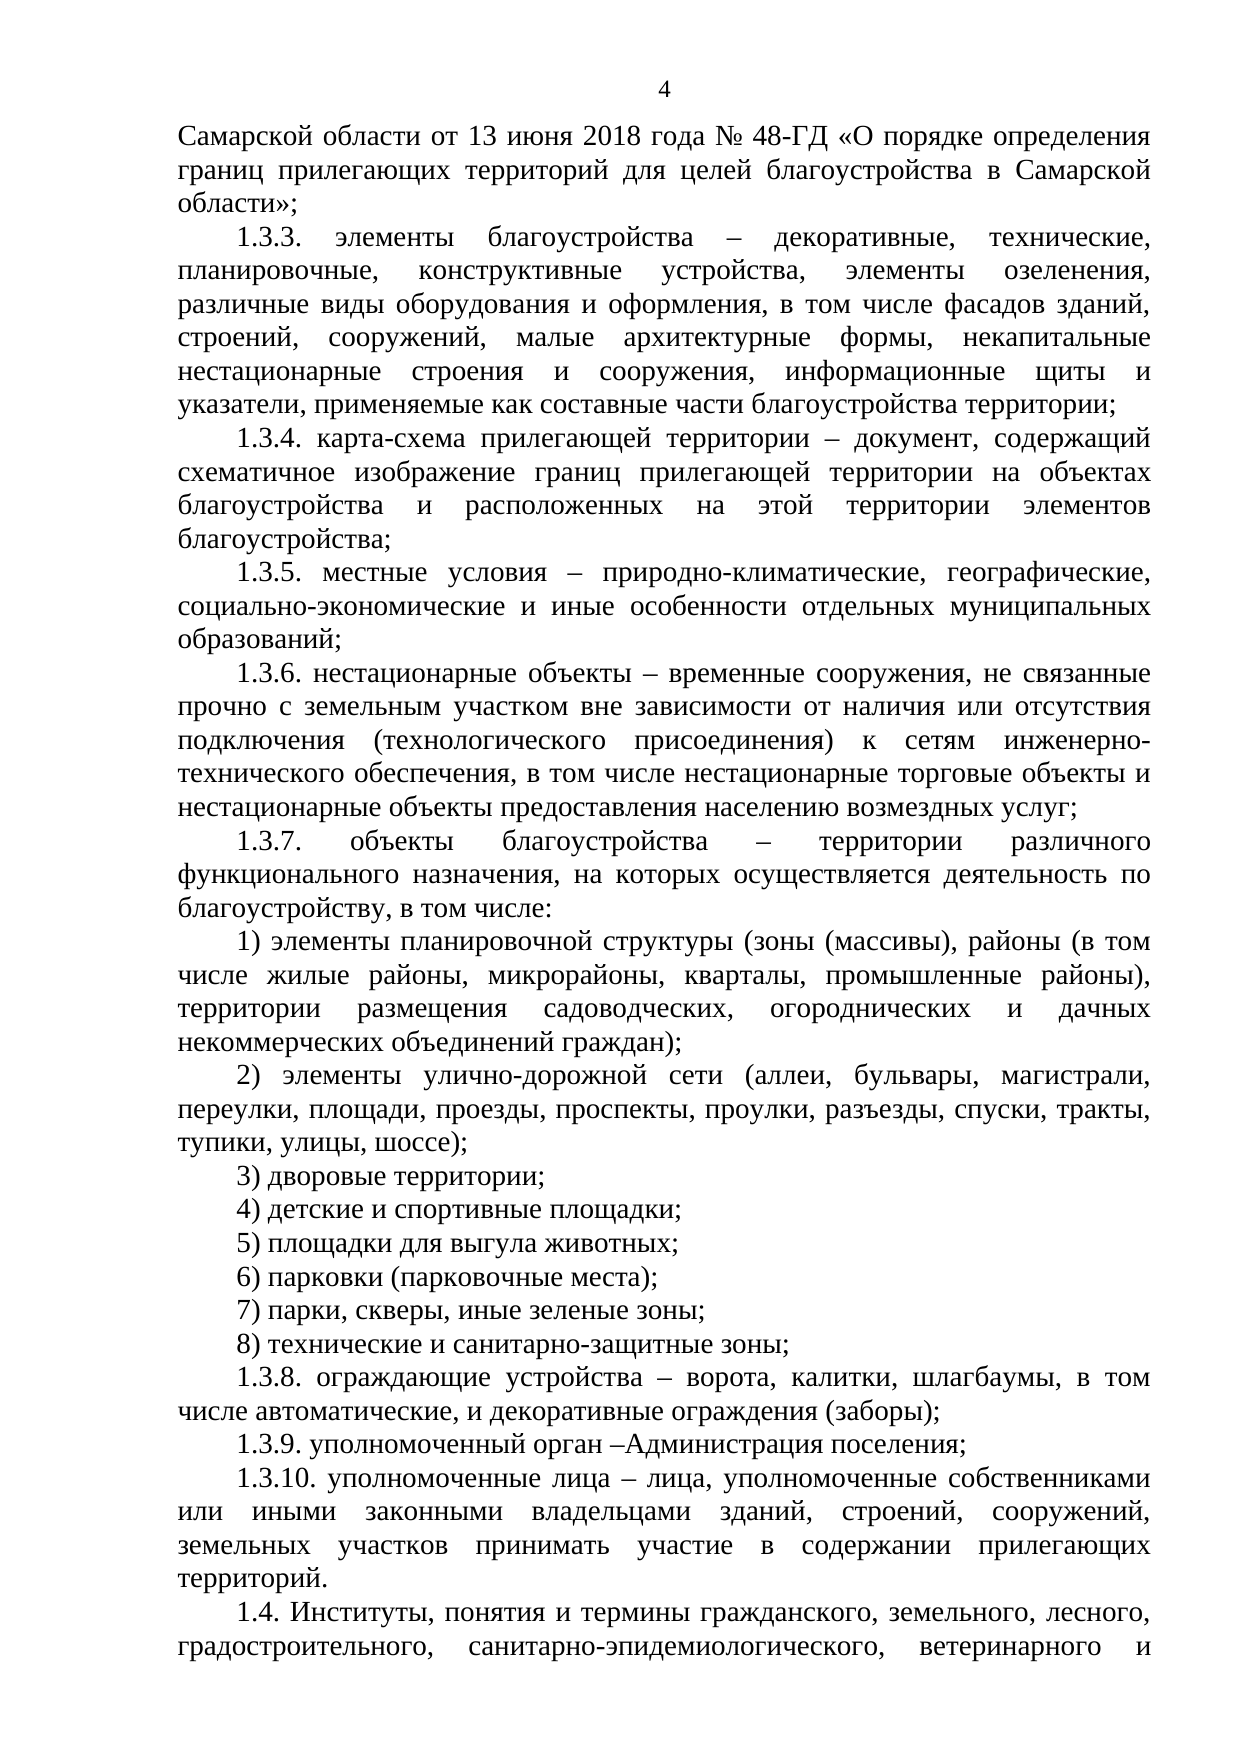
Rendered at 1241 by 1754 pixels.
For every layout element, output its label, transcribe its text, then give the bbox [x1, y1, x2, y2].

text 1.3.5. местные условия – природно-климатические, географические, социально-экономические и иные особенности отдельных муниципальных образований; [177, 554, 1152, 655]
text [177, 1594, 1152, 1661]
text 1.3.9. уполномоченный орган –Администрация поселения; [177, 1426, 1152, 1460]
text 2) элементы улично-дорожной сети (аллеи, бульвары, магистрали, переулки, площади, проезды, проспекты, проулки, разъезды, спуски, тракты, тупики, улицы, шоссе); [177, 1057, 1152, 1158]
text 4) детские и спортивные площадки; [177, 1192, 1152, 1225]
text 1.3.6. нестационарные объекты – временные сооружения, не связанные прочно с земельным участком вне зависимости от наличия или отсутствия подключения (технологического присоединения) к сетям инженерно-технического обеспечения, в том числе нестационарные торговые объекты и нестационарные объекты предоставления населению возмездных услуг; [177, 655, 1152, 823]
text 1.3.4. карта-схема прилегающей территории – документ, содержащий схематичное изображение границ прилегающей территории на объектах благоустройства и расположенных на этой территории элементов благоустройства; [177, 420, 1152, 554]
text 1) элементы планировочной структуры (зоны (массивы), районы (в том числе жилые районы, микрорайоны, кварталы, промышленные районы), территории размещения садоводческих, огороднических и дачных некоммерческих объединений граждан); [177, 923, 1152, 1057]
text 1.3.10. уполномоченные лица – лица, уполномоченные собственниками или иными законными владельцами зданий, строений, сооружений, земельных участков принимать участие в содержании прилегающих территорий. [177, 1460, 1152, 1594]
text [177, 118, 1152, 219]
text 8) технические и санитарно-защитные зоны; [177, 1326, 1152, 1359]
text 5) площадки для выгула животных; [177, 1225, 1152, 1259]
text 1.3.7. объекты благоустройства – территории различного функционального назначения, на которых осуществляется деятельность по благоустройству, в том числе: [177, 823, 1152, 923]
text 7) парки, скверы, иные зеленые зоны; [177, 1292, 1152, 1326]
text 1.3.8. ограждающие устройства – ворота, калитки, шлагбаумы, в том числе автоматические, и декоративные ограждения (заборы); [177, 1359, 1152, 1426]
text 3) дворовые территории; [177, 1158, 1152, 1192]
text 6) парковки (парковочные места); [177, 1259, 1152, 1292]
text 1.3.3. элементы благоустройства – декоративные, технические, планировочные, конструктивные устройства, элементы озеленения, различные виды оборудования и оформления, в том числе фасадов зданий, строений, сооружений, малые архитектурные формы, некапитальные нестационарные строения и сооружения, информационные щиты и указатели, применяемые как составные части благоустройства территории; [177, 219, 1152, 420]
